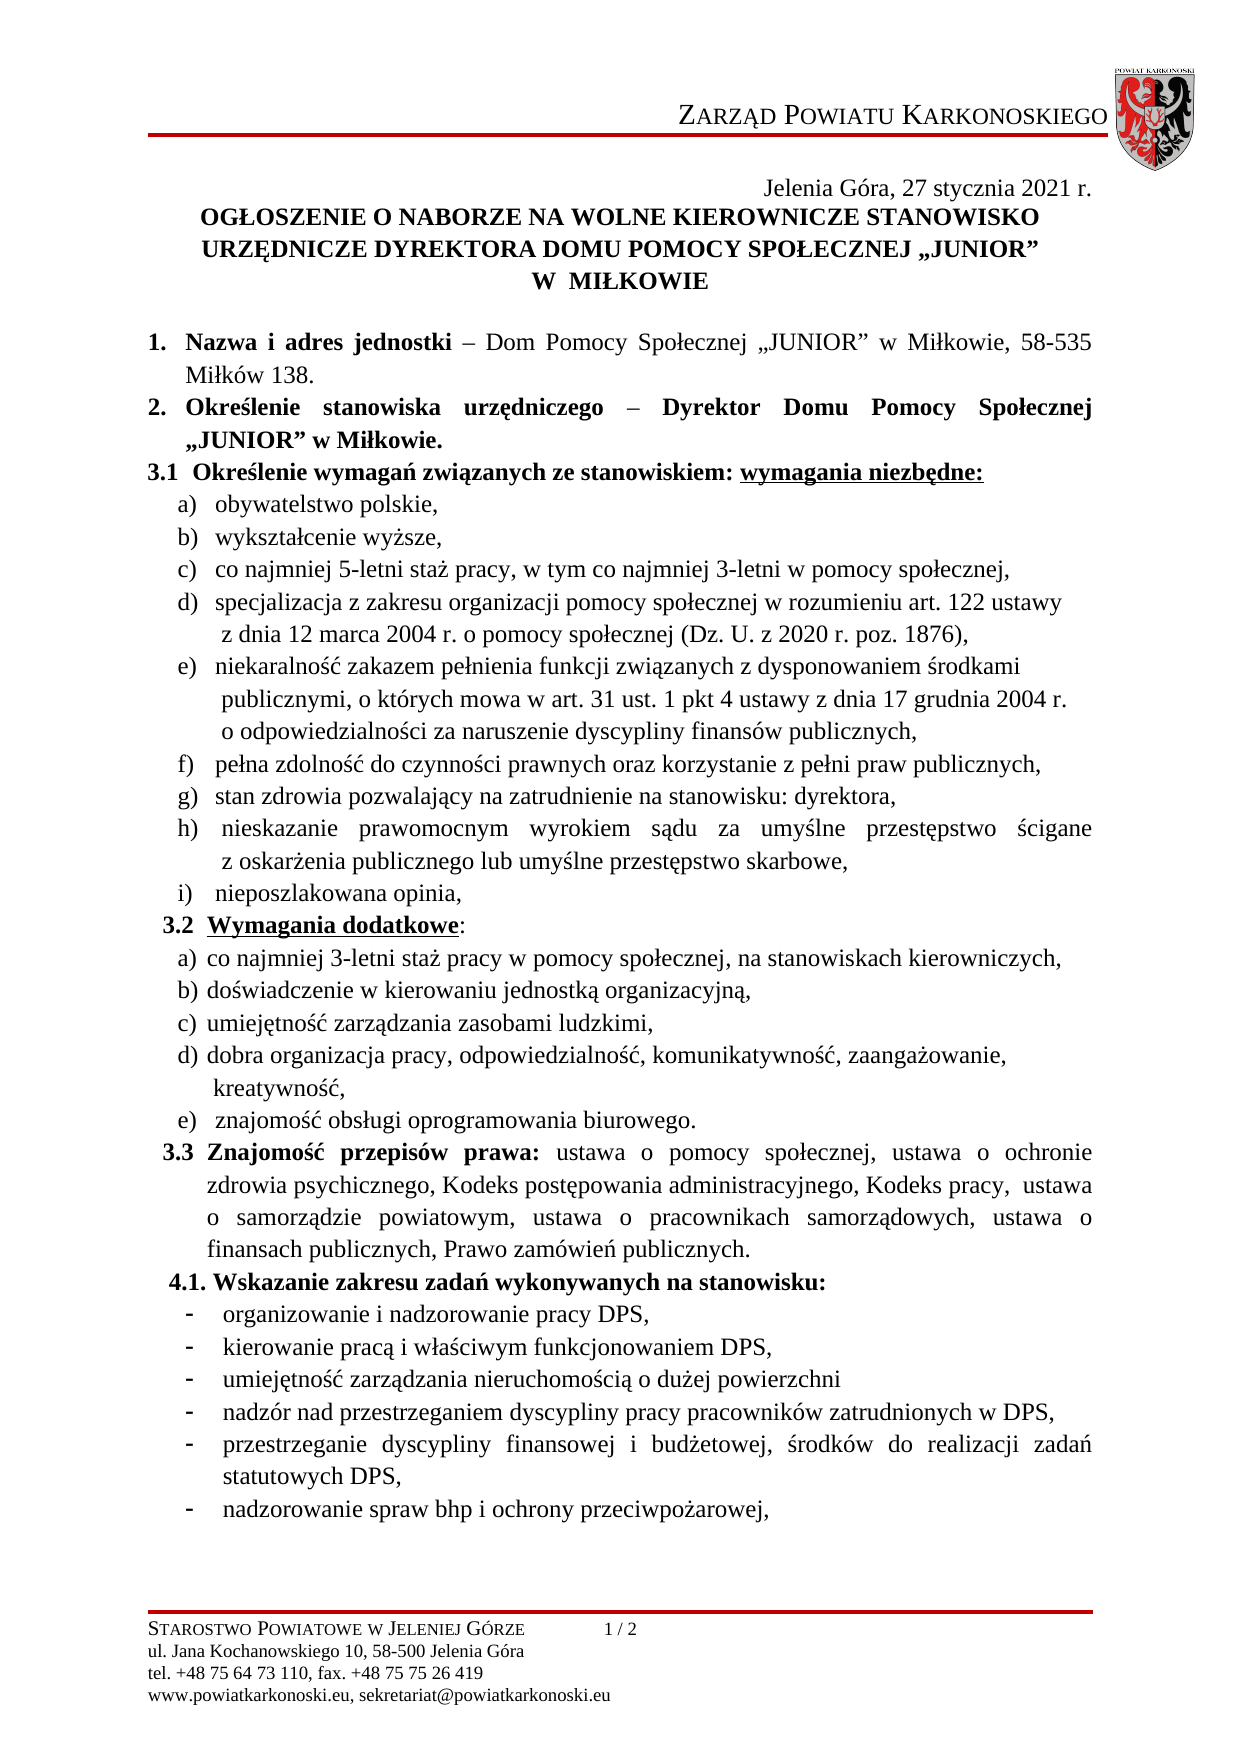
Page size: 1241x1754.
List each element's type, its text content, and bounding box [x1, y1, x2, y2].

text 4.1. Wskazanie zakresu zadań wykonywanych na stanowisku: [162, 1267, 1093, 1296]
list wykształcenie wyższe, [177, 522, 1093, 551]
list kierowanie pracą i właściwym funkcjonowaniem DPS, [185, 1332, 1093, 1361]
list nieposzlakowana opinia, [177, 878, 1093, 907]
list dobra organizacja pracy, odpowiedzialność, komunikatywność, zaangażowanie, [177, 1040, 1093, 1069]
list pełna zdolność do czynności prawnych oraz korzystanie z pełni praw publicznych, [177, 749, 1093, 777]
list co najmniej 5-letni staż pracy, w tym co najmniej 3-letni w pomocy społecznej, [177, 554, 1093, 583]
text OGŁOSZENIE O NABORZE NA WOLNE KIEROWNICZE STANOWISKO URZĘDNICZE DYREKTORA DOMU POMOCY SPOŁECZNEJ „JUNIOR” W MIŁKOWIE [148, 202, 1093, 295]
picture [1111, 63, 1198, 177]
list Określenie wymagań związanych ze stanowiskiem: wymagania niezbędne: [147, 457, 1093, 486]
list nadzór nad przestrzeganiem dyscypliny pracy pracowników zatrudnionych w DPS, [185, 1397, 1093, 1425]
list stan zdrowia pozwalający na zatrudnienie na stanowisku: dyrektora, [177, 781, 1093, 810]
list znajomość obsługi oprogramowania biurowego. [177, 1105, 1093, 1134]
list umiejętność zarządzania nieruchomością o dużej powierzchni [185, 1364, 1093, 1393]
list przestrzeganie dyscypliny finansowej i budżetowej, środków do realizacji zadań statutowych DPS, [185, 1429, 1093, 1490]
list Znajomość przepisów prawa: ustawa o pomocy społecznej, ustawa o ochronie zdrowia psychicznego, Kodeks postępowania administracyjnego, Kodeks pracy, ustawa o samorządzie powiatowym, ustawa o pracownikach samorządowych, ustawa o finansach publicznych, Prawo zamówień publicznych. [162, 1137, 1093, 1263]
text Jelenia Góra, 27 stycznia 2021 r. [148, 173, 1093, 202]
list doświadczenie w kierowaniu jednostką organizacyjną, [177, 975, 1093, 1004]
list organizowanie i nadzorowanie pracy DPS, [185, 1299, 1093, 1328]
list nadzorowanie spraw bhp i ochrony przeciwpożarowej, [185, 1494, 1093, 1522]
list z dnia 12 marca 2004 r. o pomocy społecznej (Dz. U. z 2020 r. poz. 1876), [215, 619, 1093, 648]
list kreatywność, [177, 1073, 1093, 1101]
list niekaralność zakazem pełnienia funkcji związanych z dysponowaniem środkami [177, 651, 1093, 680]
list Określenie stanowiska urzędniczego – Dyrektor Domu Pomocy Społecznej „JUNIOR” w Miłkowie. [148, 392, 1093, 453]
list umiejętność zarządzania zasobami ludzkimi, [177, 1008, 1093, 1037]
list obywatelstwo polskie, [177, 489, 1093, 518]
list co najmniej 3-letni staż pracy w pomocy społecznej, na stanowiskach kierowniczych, [177, 943, 1093, 972]
list o odpowiedzialności za naruszenie dyscypliny finansów publicznych, [215, 716, 1093, 745]
list Wymagania dodatkowe: [162, 911, 1093, 939]
list specjalizacja z zakresu organizacji pomocy społecznej w rozumieniu art. 122 ustawy [177, 587, 1093, 615]
list nieskazanie prawomocnym wyrokiem sądu za umyślne przestępstwo ścigane z oskarżenia publicznego lub umyślne przestępstwo skarbowe, [177, 813, 1093, 874]
list publicznymi, o których mowa w art. 31 ust. 1 pkt 4 ustawy z dnia 17 grudnia 2004 r. [215, 684, 1093, 713]
list Nazwa i adres jednostki – Dom Pomocy Społecznej „JUNIOR” w Miłkowie, 58-535 Miłków 138. [148, 327, 1093, 389]
